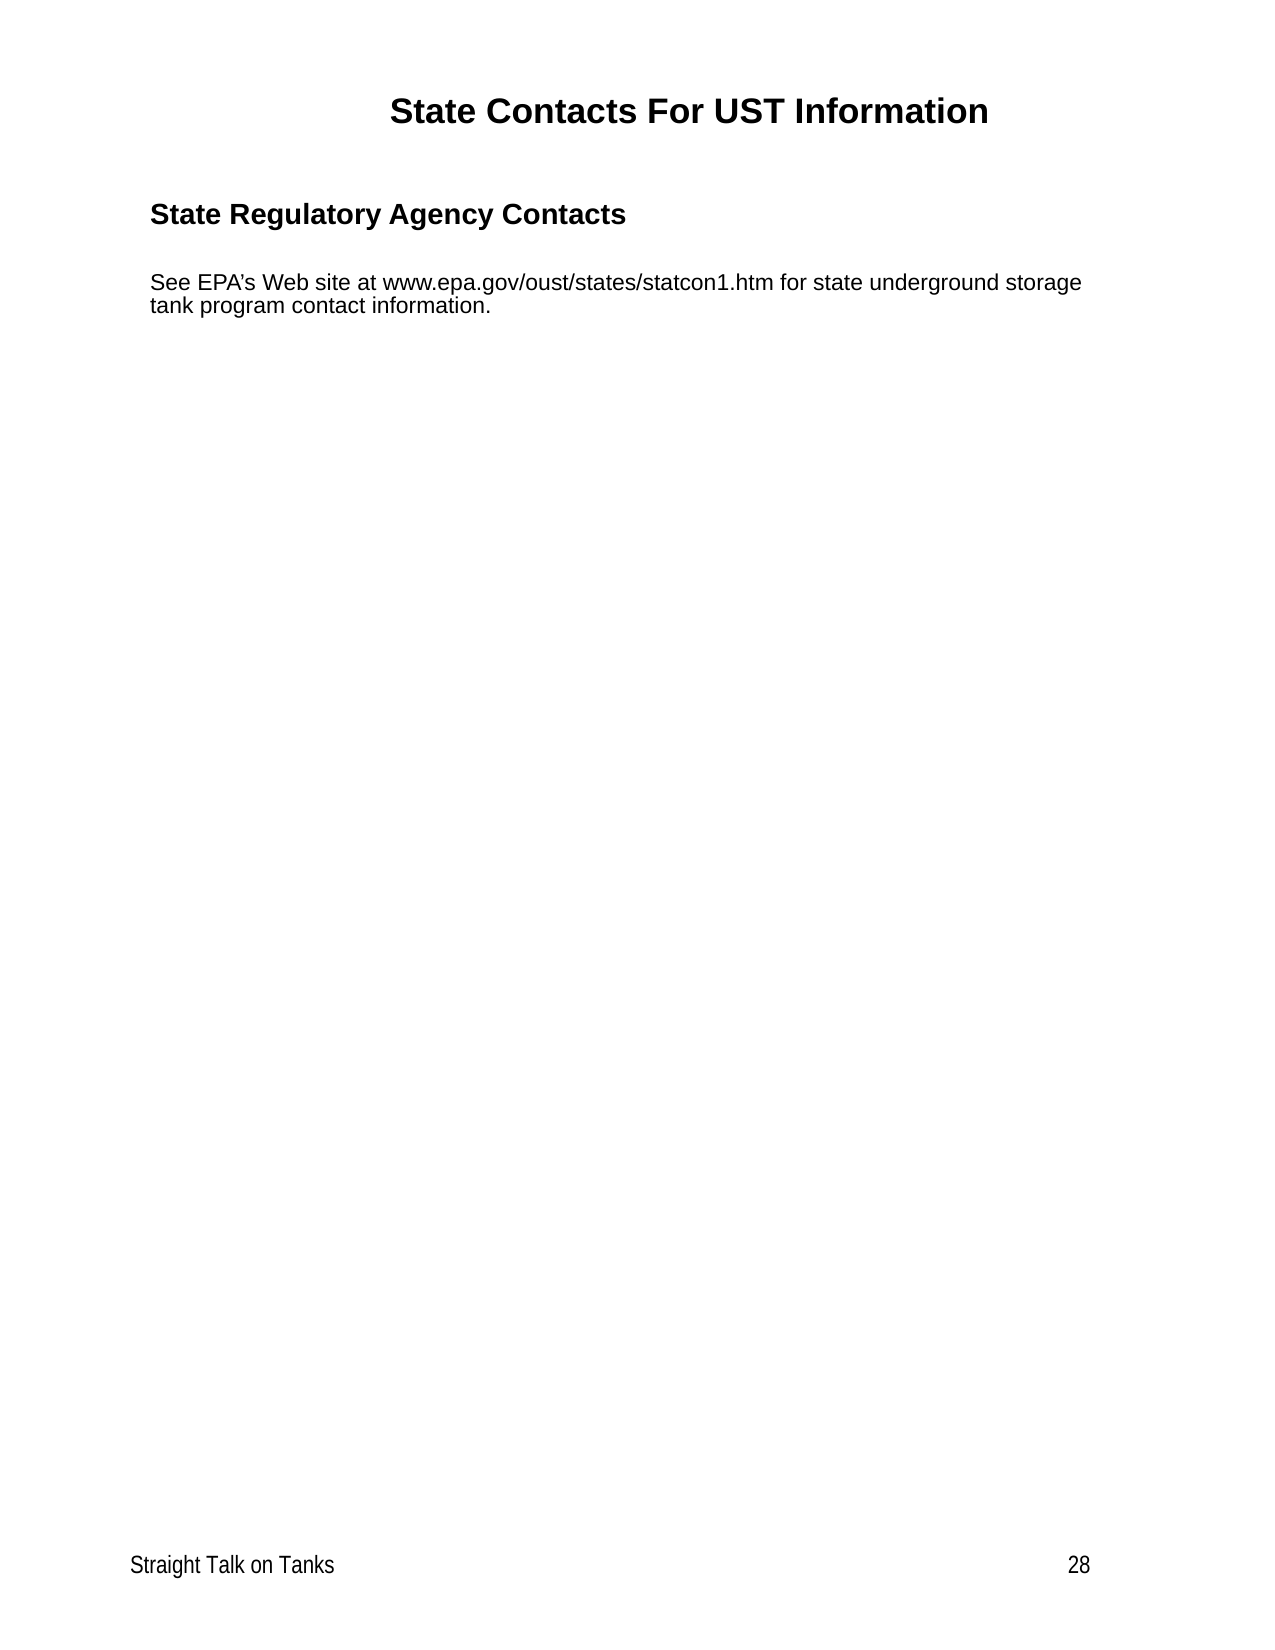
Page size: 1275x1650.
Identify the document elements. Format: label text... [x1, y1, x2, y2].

text See EPA’s Web site at www.epa.gov/oust/states/statcon1.htm for state underground storage tank program contact information. [150, 271, 1102, 318]
text State Contacts For UST Information [90, 95, 1102, 131]
subtitle State Regulatory Agency Contacts [150, 201, 1102, 230]
